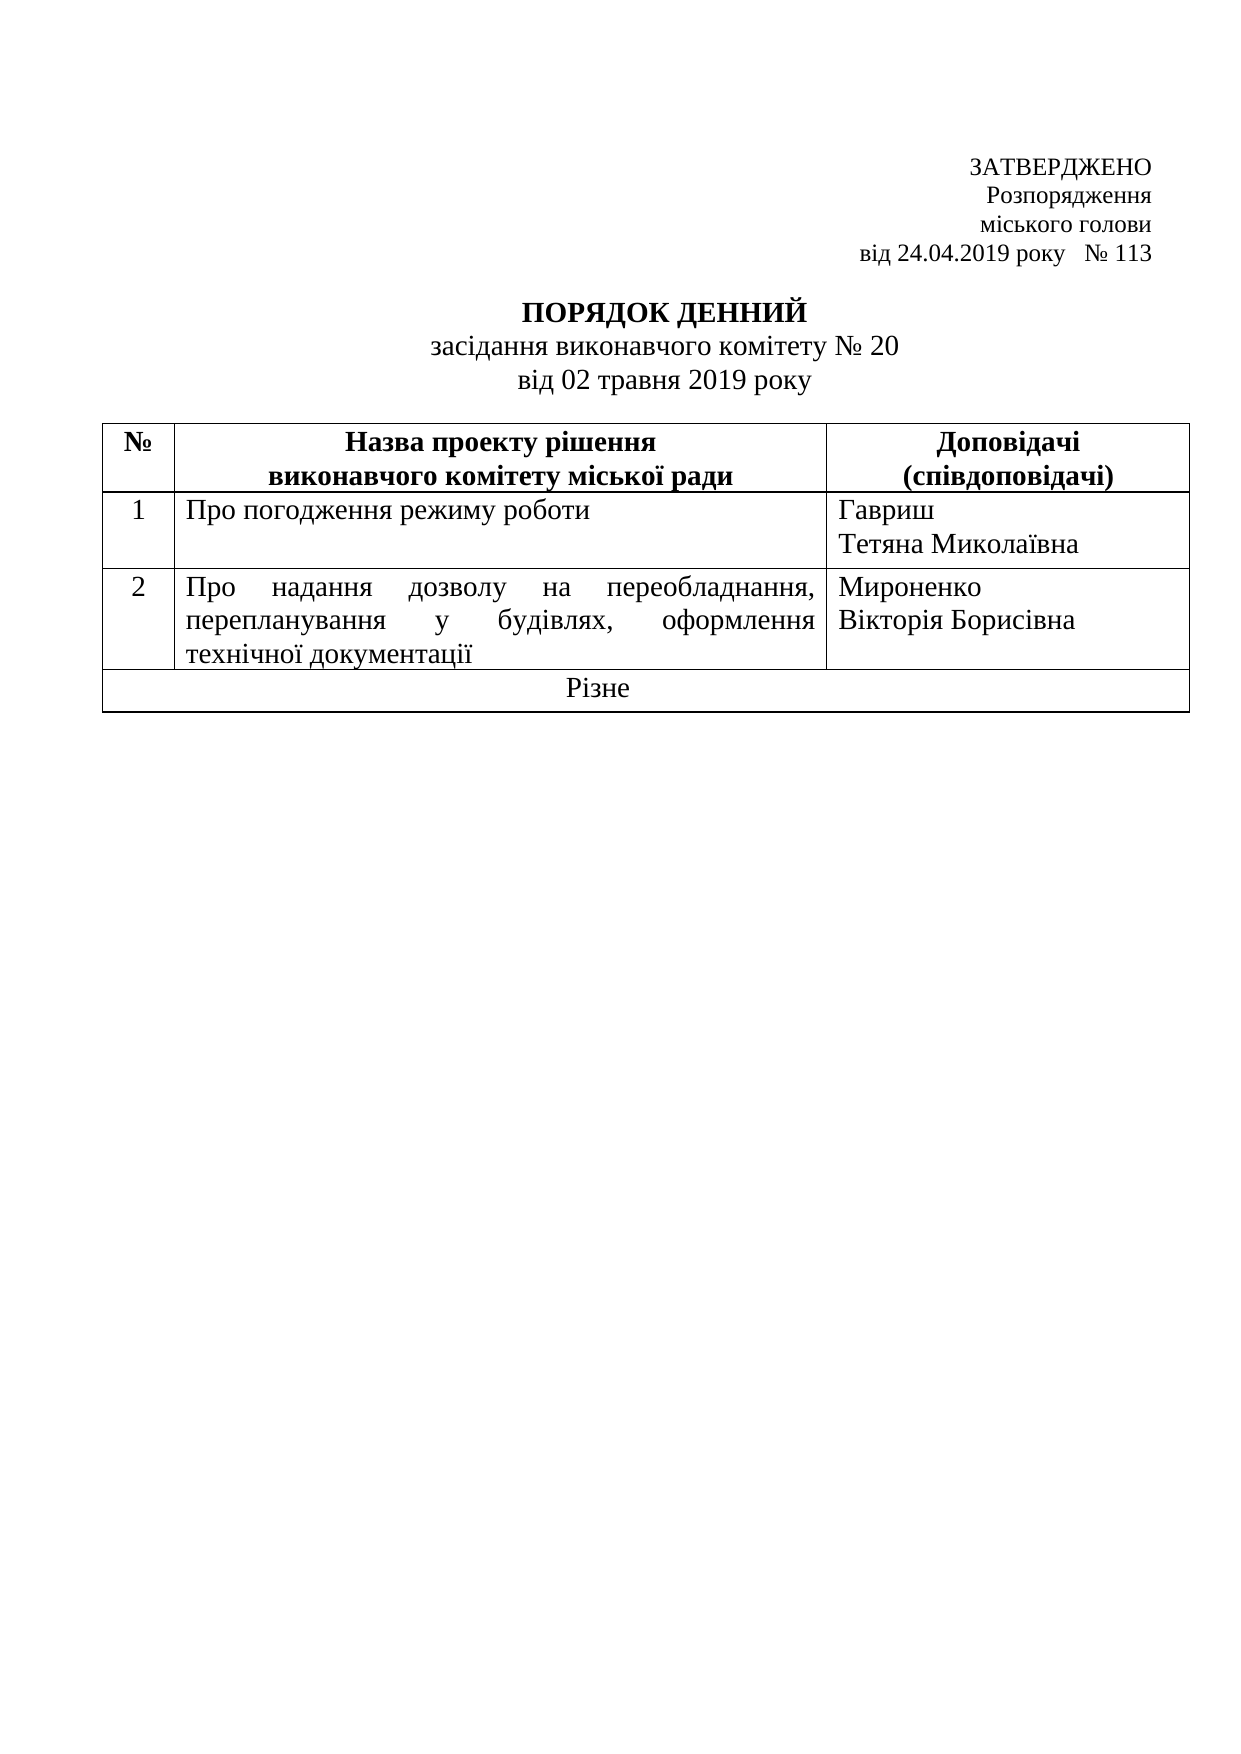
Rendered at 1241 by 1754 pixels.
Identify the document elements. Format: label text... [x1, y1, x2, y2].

text ПОРЯДОК ДЕННИЙ [177, 295, 1152, 328]
table_cell Мироненко Вікторія Борисівна [827, 569, 1189, 669]
text від 02 травня 2019 року [177, 362, 1152, 395]
text ЗАТВЕРДЖЕНО [177, 152, 1152, 180]
table_cell Про погодження режиму роботи [175, 493, 826, 568]
table_header Назва проекту рішення виконавчого комітету міської ради [175, 424, 826, 491]
table_cell Про надання дозволу на переобладнання, перепланування у будівлях, оформлення технічної документації [175, 569, 826, 669]
table_cell Різне [103, 670, 1189, 711]
text міського голови [177, 209, 1152, 238]
text засідання виконавчого комітету № 20 [177, 328, 1152, 362]
table_cell Гавриш Тетяна Миколаївна [827, 493, 1189, 568]
text Розпорядження [177, 180, 1152, 209]
table_cell 1 [103, 493, 174, 568]
text від 24.04.2019 року № 113 [177, 238, 1152, 267]
table_header № [103, 424, 174, 491]
table_cell 2 [103, 569, 174, 669]
table_header Доповідачі (співдоповідачі) [827, 424, 1189, 491]
